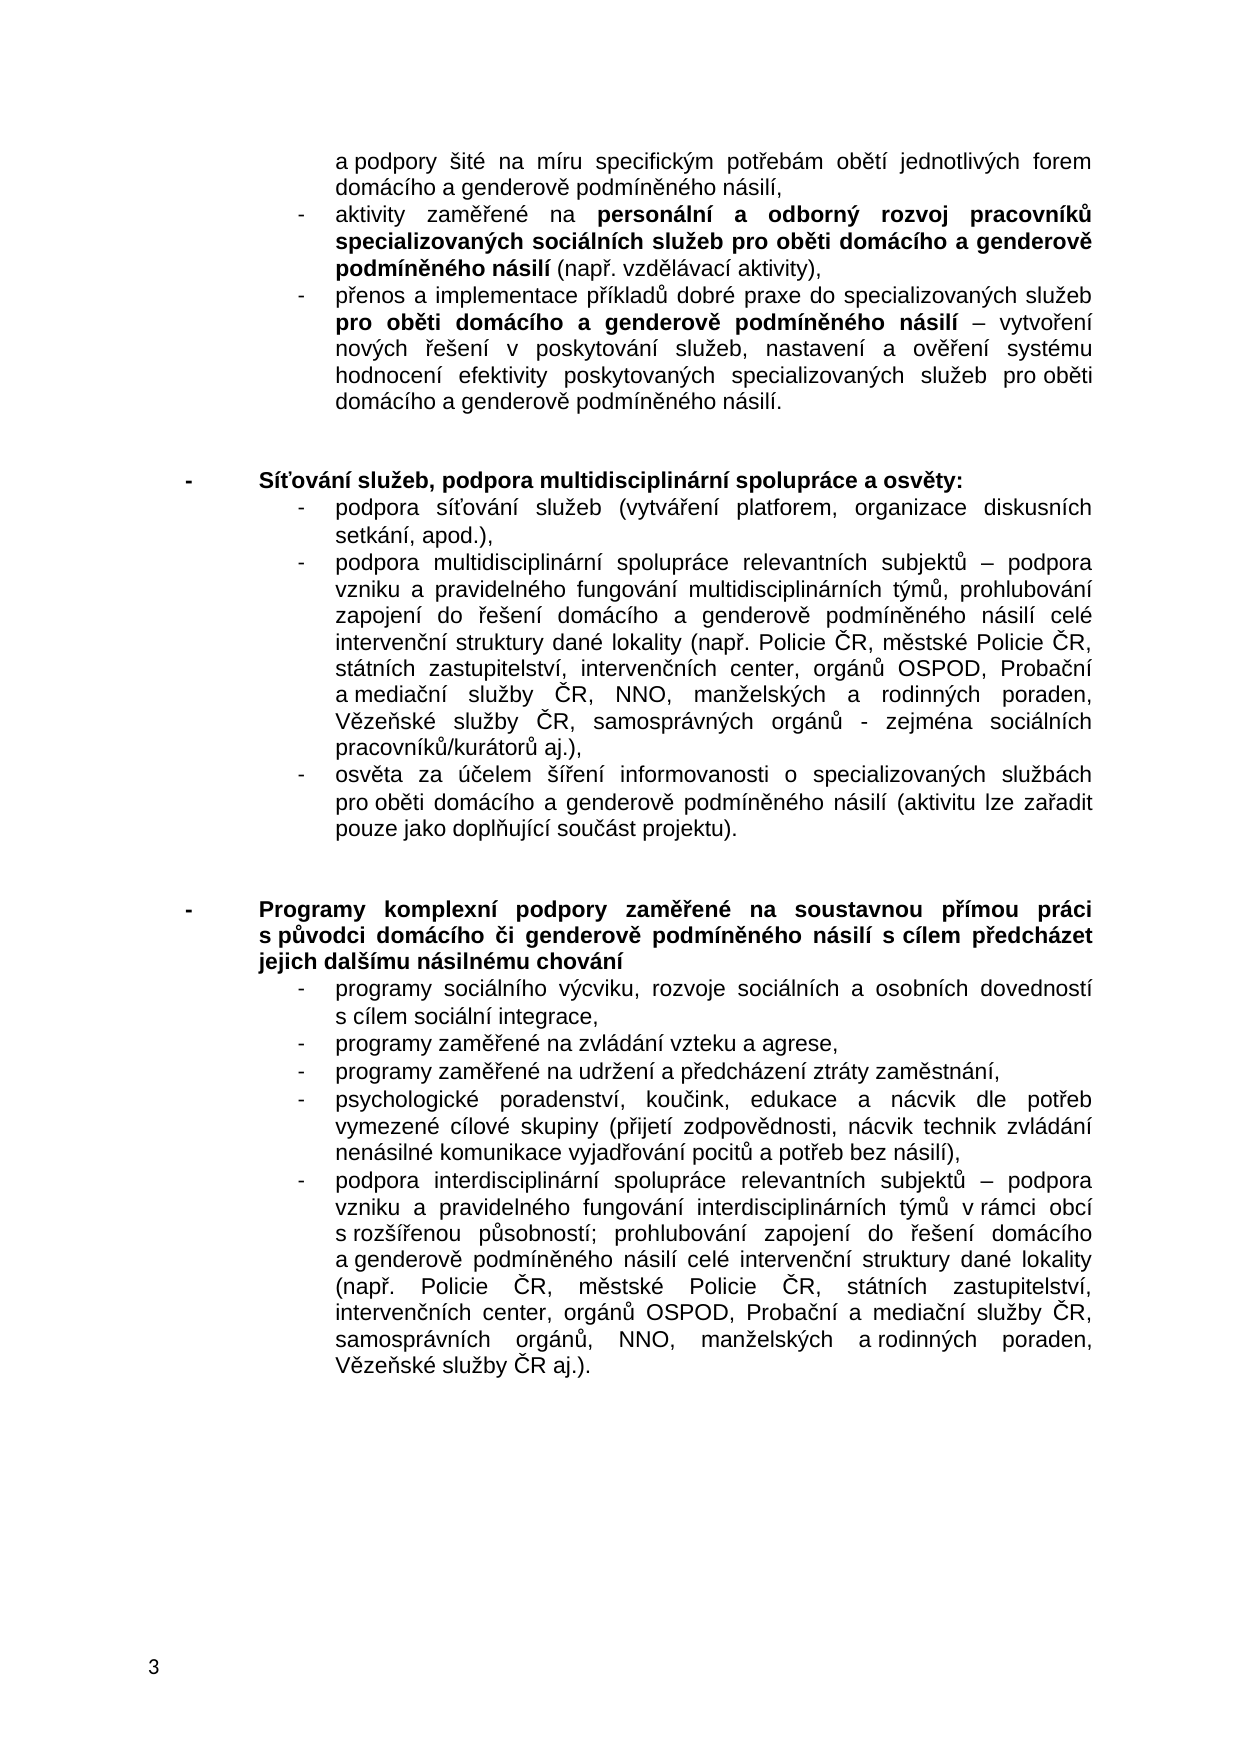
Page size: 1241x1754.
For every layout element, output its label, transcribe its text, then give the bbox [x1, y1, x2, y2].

list podpora multidisciplinární spolupráce relevantních subjektů – podpora vzniku a pravidelného fungování multidisciplinárních týmů, prohlubování zapojení do řešení domácího a genderově podmíněného násilí celé intervenční struktury dané lokality (např. Policie ČR, městské Policie ČR, státních zastupitelství, intervenčních center, orgánů OSPOD, Probační a mediační služby ČR, NNO, manželských a rodinných poraden, Vězeňské služby ČR, samosprávných orgánů - zejména sociálních pracovníků/kurátorů aj.), [298, 548, 1093, 760]
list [298, 148, 1093, 200]
list Síťování služeb, podpora multidisciplinární spolupráce a osvěty: [185, 467, 1093, 493]
list přenos a implementace příkladů dobré praxe do specializovaných služeb pro oběti domácího a genderově podmíněného násilí – vytvoření nových řešení v poskytování služeb, nastavení a ověření systému hodnocení efektivity poskytovaných specializovaných služeb pro oběti domácího a genderově podmíněného násilí. [298, 281, 1093, 414]
list podpora síťování služeb (vytváření platforem, organizace diskusních setkání, apod.), [298, 493, 1093, 548]
list programy sociálního výcviku, rozvoje sociálních a osobních dovedností s cílem sociální integrace, [298, 974, 1093, 1029]
list psychologické poradenství, koučink, edukace a nácvik dle potřeb vymezené cílové skupiny (přijetí zodpovědnosti, nácvik technik zvládání nenásilné komunikace vyjadřování pocitů a potřeb bez násilí), [298, 1085, 1093, 1166]
list osvěta za účelem šíření informovanosti o specializovaných službách pro oběti domácího a genderově podmíněného násilí (aktivitu lze zařadit pouze jako doplňující součást projektu). [298, 760, 1093, 841]
list Programy komplexní podpory zaměřené na soustavnou přímou práci s původci domácího či genderově podmíněného násilí s cílem předcházet jejich dalšímu násilnému chování [185, 896, 1093, 974]
list aktivity zaměřené na personální a odborný rozvoj pracovníků specializovaných sociálních služeb pro oběti domácího a genderově podmíněného násilí (např. vzdělávací aktivity), [298, 200, 1093, 281]
list programy zaměřené na udržení a předcházení ztráty zaměstnání, [298, 1057, 1093, 1085]
list podpora interdisciplinární spolupráce relevantních subjektů – podpora vzniku a pravidelného fungování interdisciplinárních týmů v rámci obcí s rozšířenou působností; prohlubování zapojení do řešení domácího a genderově podmíněného násilí celé intervenční struktury dané lokality (např. Policie ČR, městské Policie ČR, státních zastupitelství, intervenčních center, orgánů OSPOD, Probační a mediační služby ČR, samosprávních orgánů, NNO, manželských a rodinných poraden, Vězeňské služby ČR aj.). [298, 1166, 1093, 1378]
list programy zaměřené na zvládání vzteku a agrese, [298, 1029, 1093, 1057]
